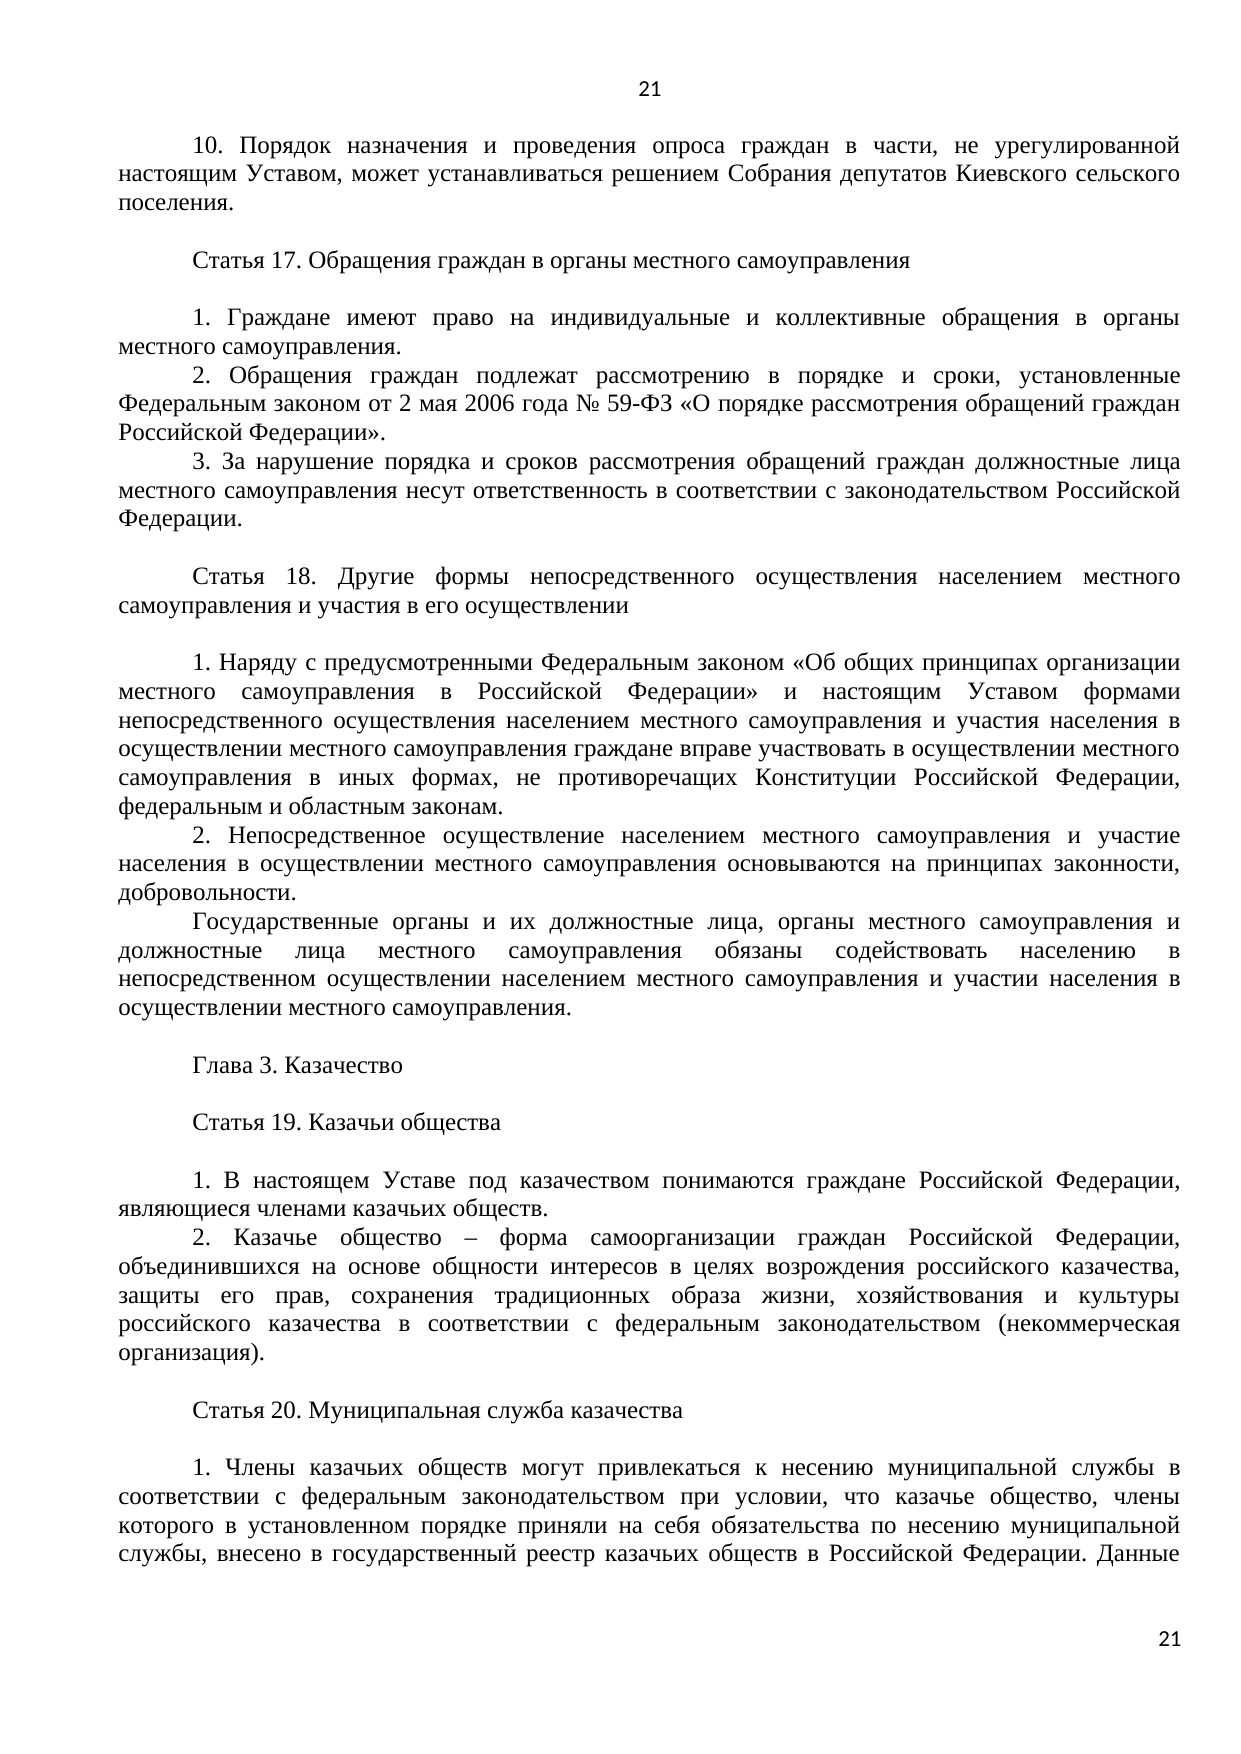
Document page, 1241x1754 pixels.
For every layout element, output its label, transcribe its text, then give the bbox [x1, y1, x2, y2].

text Государственные органы и их должностные лица, органы местного самоуправления и должностные лица местного самоуправления обязаны содействовать населению в непосредственном осуществлении населением местного самоуправления и участии населения в осуществлении местного самоуправления. [118, 906, 1181, 1021]
text 1. Наряду с предусмотренными Федеральным законом «Об общих принципах организации местного самоуправления в Российской Федерации» и настоящим Уставом формами непосредственного осуществления населением местного самоуправления и участия населения в осуществлении местного самоуправления граждане вправе участвовать в осуществлении местного самоуправления в иных формах, не противоречащих Конституции Российской Федерации, федеральным и областным законам. [118, 647, 1181, 820]
text Статья 17. Обращения граждан в органы местного самоуправления [118, 245, 1181, 273]
text 2. Непосредственное осуществление населением местного самоуправления и участие населения в осуществлении местного самоуправления основываются на принципах законности, добровольности. [118, 820, 1181, 906]
text Глава 3. Казачество [118, 1050, 1181, 1078]
text Статья 20. Муниципальная служба казачества [118, 1395, 1181, 1423]
text 1. В настоящем Уставе под казачеством понимаются граждане Российской Федерации, являющиеся членами казачьих обществ. [118, 1165, 1181, 1222]
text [118, 1452, 1181, 1567]
text 10. Порядок назначения и проведения опроса граждан в части, не урегулированной настоящим Уставом, может устанавливаться решением Собрания депутатов Киевского сельского поселения. [118, 130, 1181, 216]
text 1. Граждане имеют право на индивидуальные и коллективные обращения в органы местного самоуправления. [118, 302, 1181, 360]
text 2. Казачье общество – форма самоорганизации граждан Российской Федерации, объединившихся на основе общности интересов в целях возрождения российского казачества, защиты его прав, сохранения традиционных образа жизни, хозяйствования и культуры российского казачества в соответствии с федеральным законодательством (некоммерческая организация). [118, 1222, 1181, 1366]
text Статья 19. Казачьи общества [118, 1107, 1181, 1136]
text 3. За нарушение порядка и сроков рассмотрения обращений граждан должностные лица местного самоуправления несут ответственность в соответствии с законодательством Российской Федерации. [118, 446, 1181, 532]
text 2. Обращения граждан подлежат рассмотрению в порядке и сроки, установленные Федеральным законом от 2 мая 2006 года № 59-ФЗ «О порядке рассмотрения обращений граждан Российской Федерации». [118, 360, 1181, 446]
text Статья 18. Другие формы непосредственного осуществления населением местного самоуправления и участия в его осуществлении [118, 561, 1181, 618]
